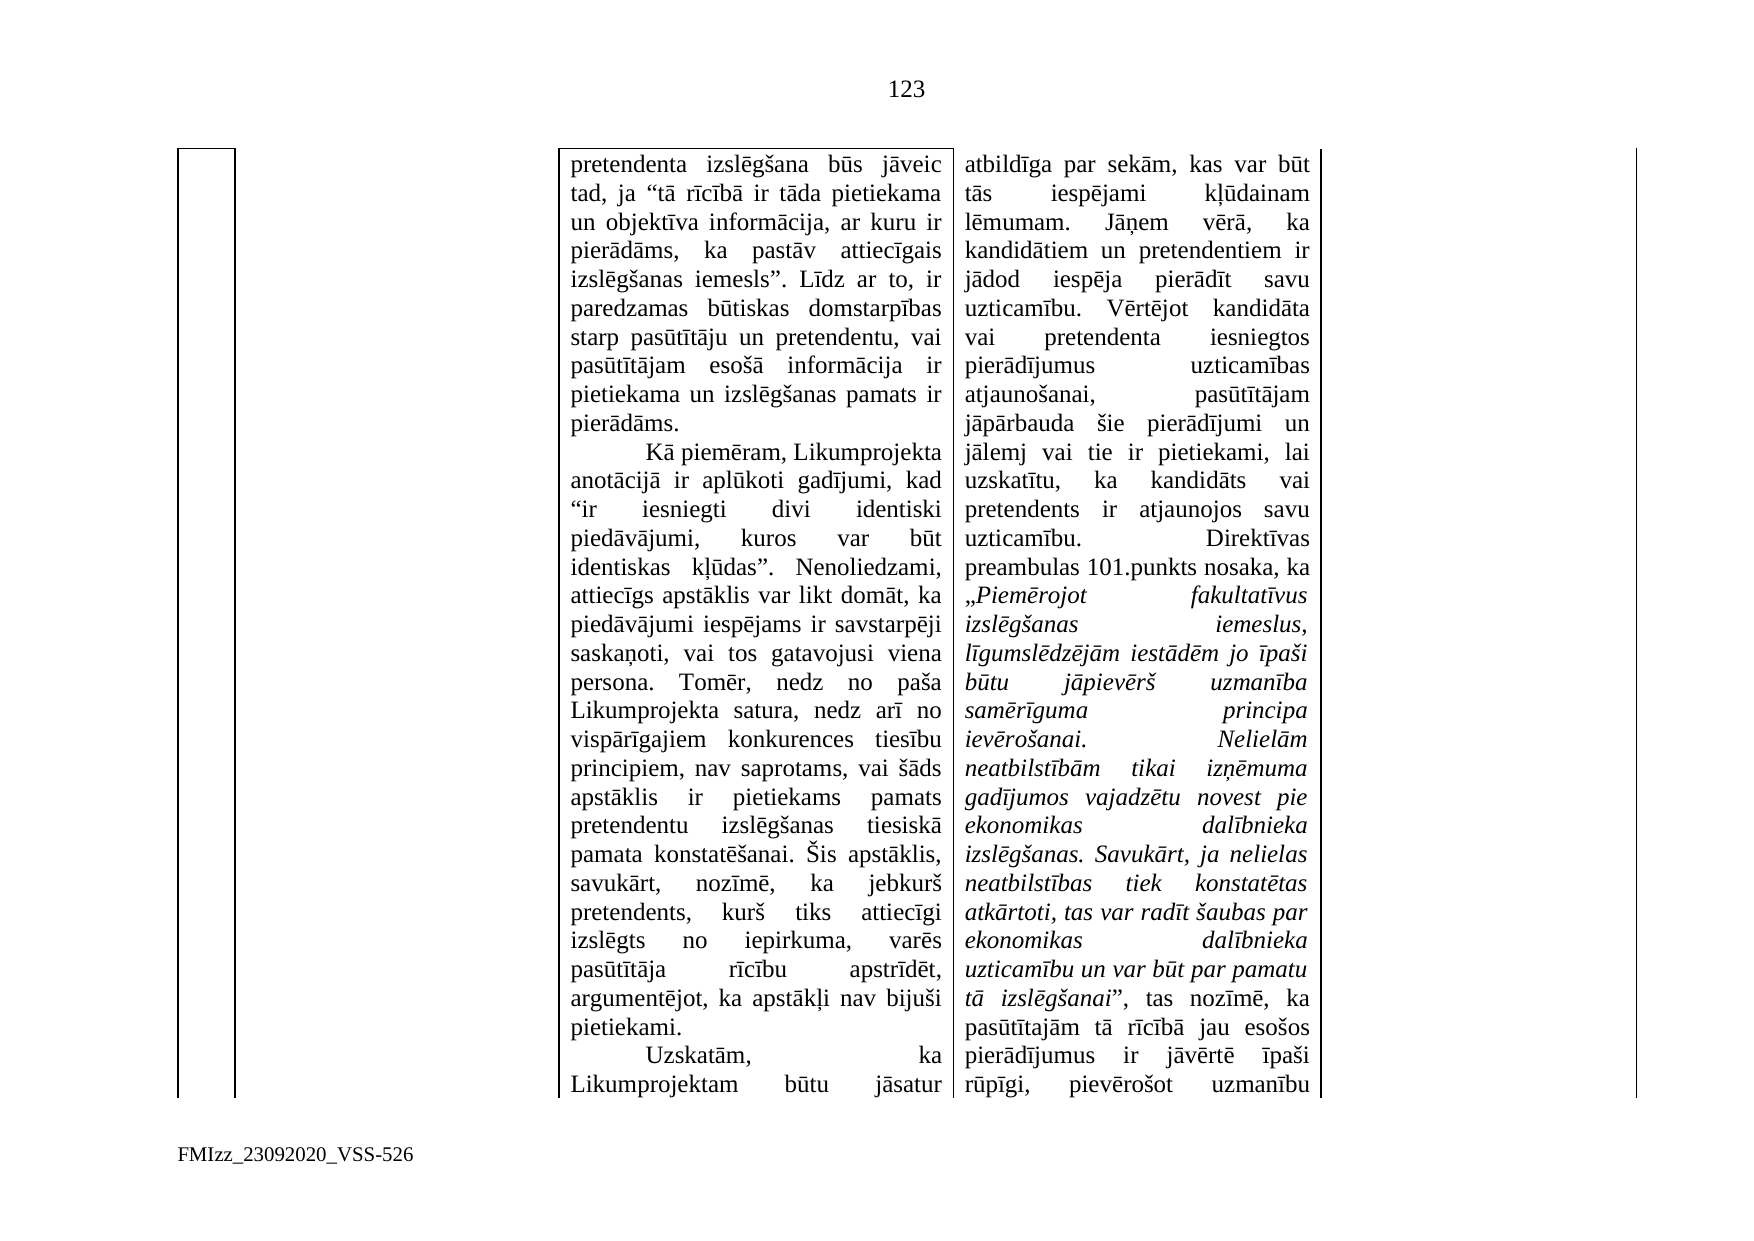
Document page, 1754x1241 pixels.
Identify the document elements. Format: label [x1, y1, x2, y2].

table_cell [560, 149, 953, 1098]
table_cell [179, 149, 234, 1098]
